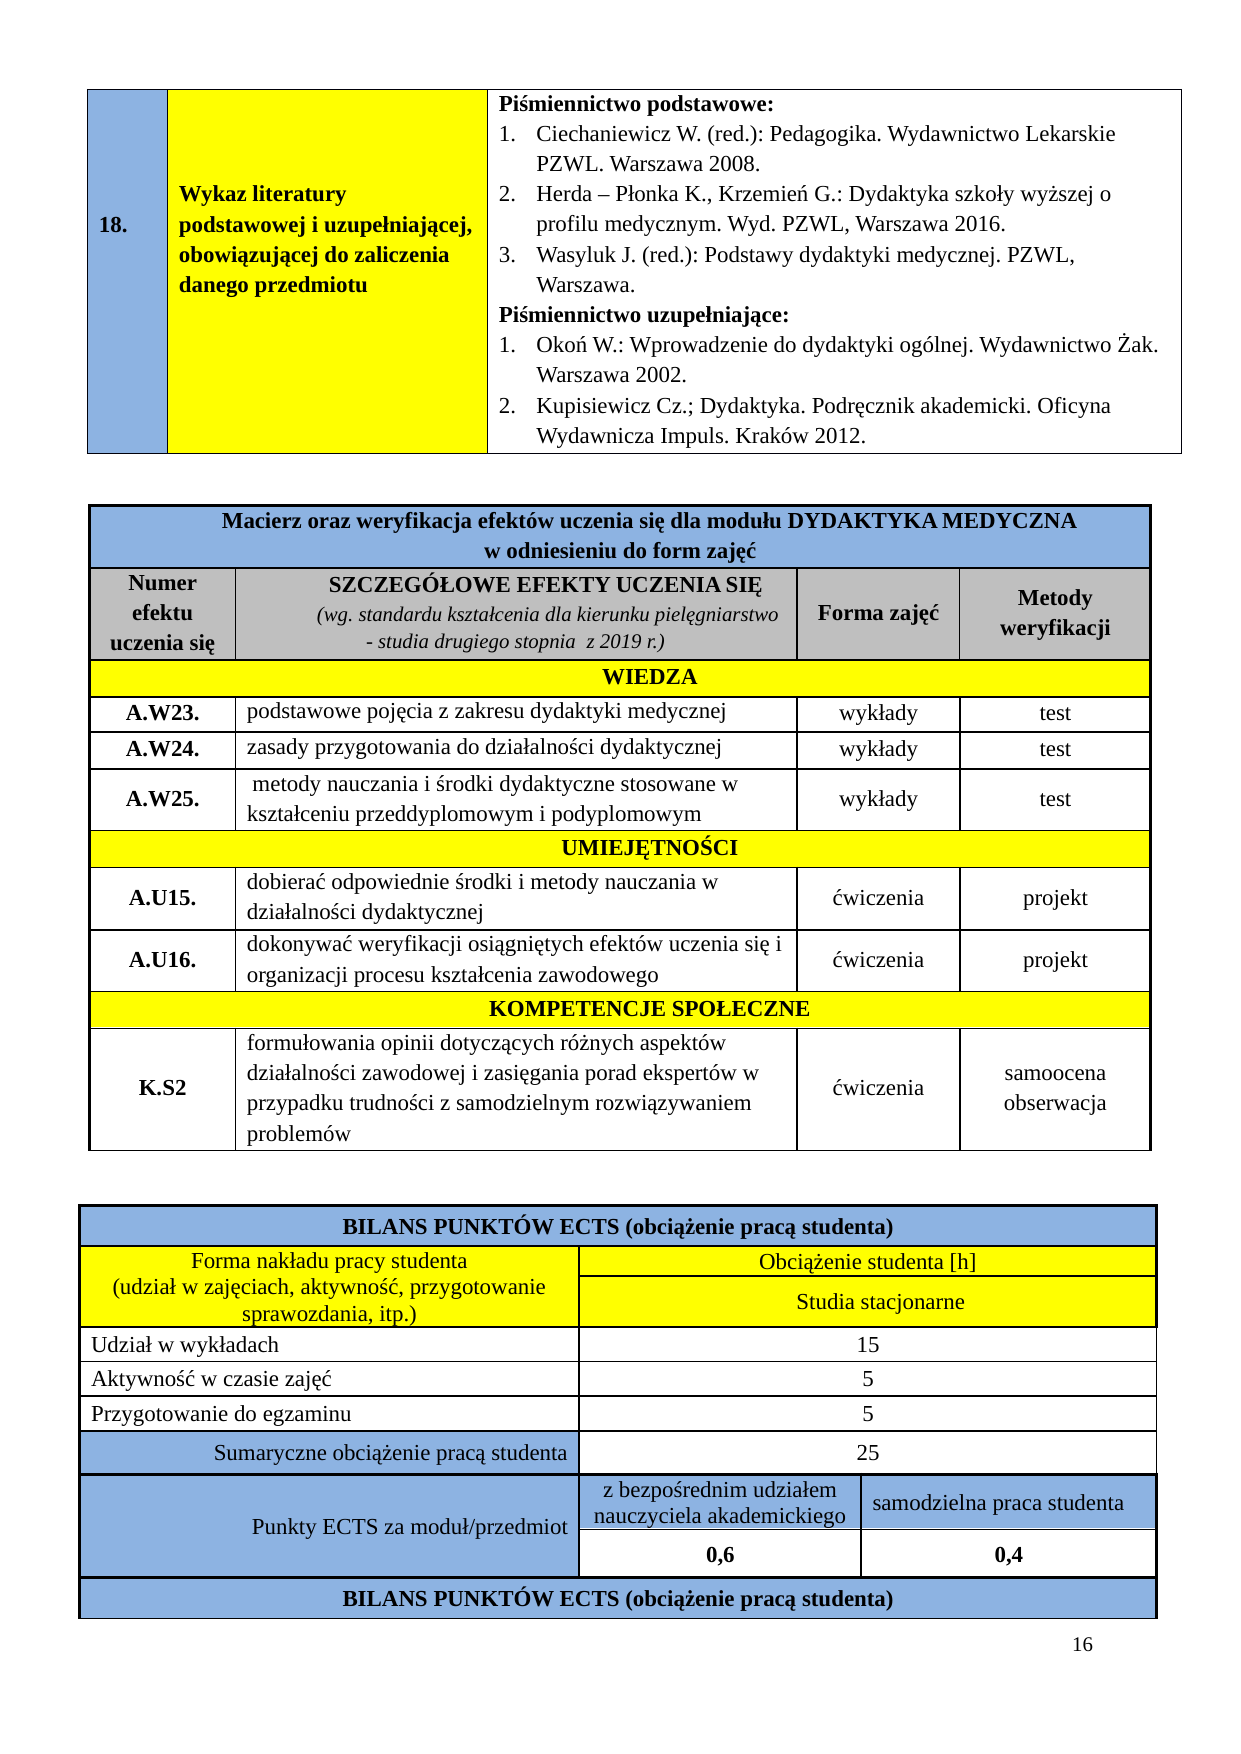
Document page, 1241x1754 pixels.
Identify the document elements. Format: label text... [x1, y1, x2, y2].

table_cell zasady przygotowania do działalności dydaktycznej [236, 733, 796, 768]
table_cell test [961, 770, 1149, 830]
table_cell dokonywać weryfikacji osiągniętych efektów uczenia się i organizacji procesu kształcenia zawodowego [236, 931, 796, 991]
table_cell ćwiczenia [798, 868, 959, 929]
table_cell [1157, 1395, 1161, 1430]
table_cell KOMPETENCJE SPOŁECZNE [91, 992, 1149, 1027]
table_cell wykłady [798, 733, 959, 768]
table_cell ćwiczenia [798, 931, 959, 991]
table_cell 0,6 [580, 1530, 860, 1576]
table_cell 25 [580, 1432, 1156, 1473]
table_cell BILANS PUNKTÓW ECTS (obciążenie pracą studenta) [81, 1579, 1155, 1618]
table_cell Sumaryczne obciążenie pracą studenta [81, 1432, 578, 1473]
table_cell test [961, 733, 1149, 768]
table_cell SZCZEGÓŁOWE EFEKTY UCZENIA SIĘ (wg. standardu kształcenia dla kierunku pielęgniarstwo - studia drugiego stopnia z 2019 r.) [236, 569, 796, 659]
table_cell A.W23. [91, 698, 235, 731]
table_cell ćwiczenia [798, 1029, 959, 1149]
table_cell Obciążenie studenta [h] [580, 1247, 1155, 1275]
table_cell A.W24. [91, 733, 235, 768]
table_cell samoocena obserwacja [961, 1029, 1149, 1149]
table_cell formułowania opinii dotyczących różnych aspektów działalności zawodowej i zasięgania porad ekspertów w przypadku trudności z samodzielnym rozwiązywaniem problemów [236, 1029, 796, 1149]
table_cell projekt [961, 931, 1149, 991]
table_cell Studia stacjonarne [580, 1277, 1155, 1326]
table_cell Wykaz literatury podstawowej i uzupełniającej, obowiązującej do zaliczenia danego przedmiotu [168, 90, 487, 453]
table_cell Numer efektu uczenia się [91, 569, 235, 659]
table_cell wykłady [798, 698, 959, 731]
table_cell A.U16. [91, 931, 235, 991]
table_cell UMIEJĘTNOŚCI [91, 831, 1149, 867]
table_cell z bezpośrednim udziałem nauczyciela akademickiego [580, 1476, 860, 1528]
table_cell projekt [961, 868, 1149, 929]
table_cell Przygotowanie do egzaminu [81, 1397, 578, 1430]
table_cell 5 [580, 1397, 1156, 1430]
table_cell A.W25. [91, 770, 235, 830]
table_cell [1157, 1326, 1161, 1361]
table_cell Forma nakładu pracy studenta (udział w zajęciach, aktywność, przygotowanie sprawozdania, itp.) [81, 1247, 578, 1326]
table_cell [1157, 1430, 1161, 1473]
table_cell 0,4 [862, 1530, 1155, 1576]
table_cell Punkty ECTS za moduł/przedmiot [81, 1476, 578, 1576]
table_header BILANS PUNKTÓW ECTS (obciążenie pracą studenta) [81, 1207, 1155, 1245]
table_cell WIEDZA [91, 661, 1149, 696]
table_cell test [961, 698, 1149, 731]
table_cell podstawowe pojęcia z zakresu dydaktyki medycznej [236, 698, 796, 731]
table_cell A.U15. [91, 868, 235, 929]
table_cell 18. [88, 90, 167, 453]
table_cell Piśmiennictwo podstawowe: Ciechaniewicz W. (red.): Pedagogika. Wydawnictwo Lekarskie PZWL. Warszawa 2008. Herda – Płonka K., Krzemień G.: Dydaktyka szkoły wyższej o profilu medycznym. Wyd. PZWL, Warszawa 2016. Wasyluk J. (red.): Podstawy dydaktyki medycznej. PZWL, Warszawa. Piśmiennictwo uzupełniające: Okoń W.: Wprowadzenie do dydaktyki ogólnej. Wydawnictwo Żak. Warszawa 2002. Kupisiewicz Cz.; Dydaktyka. Podręcznik akademicki. Oficyna Wydawnicza Impuls. Kraków 2012. [488, 90, 1181, 453]
table_cell metody nauczania i środki dydaktyczne stosowane w kształceniu przeddyplomowym i podyplomowym [236, 770, 796, 830]
table_cell 15 [580, 1328, 1156, 1361]
table_cell [1157, 1361, 1161, 1395]
table_cell dobierać odpowiednie środki i metody nauczania w działalności dydaktycznej [236, 868, 796, 929]
table_header Macierz oraz weryfikacja efektów uczenia się dla modułu DYDAKTYKA MEDYCZNA w odniesieniu do form zajęć [91, 507, 1149, 567]
table_cell Aktywność w czasie zajęć [81, 1362, 578, 1395]
table_cell K.S2 [91, 1029, 235, 1149]
table_cell wykłady [798, 770, 959, 830]
table_cell Udział w wykładach [81, 1328, 578, 1361]
table_cell Forma zajęć [798, 569, 959, 659]
table_cell Metody weryfikacji [960, 569, 1149, 659]
table_cell 5 [580, 1362, 1156, 1395]
table_cell samodzielna praca studenta [862, 1476, 1155, 1528]
